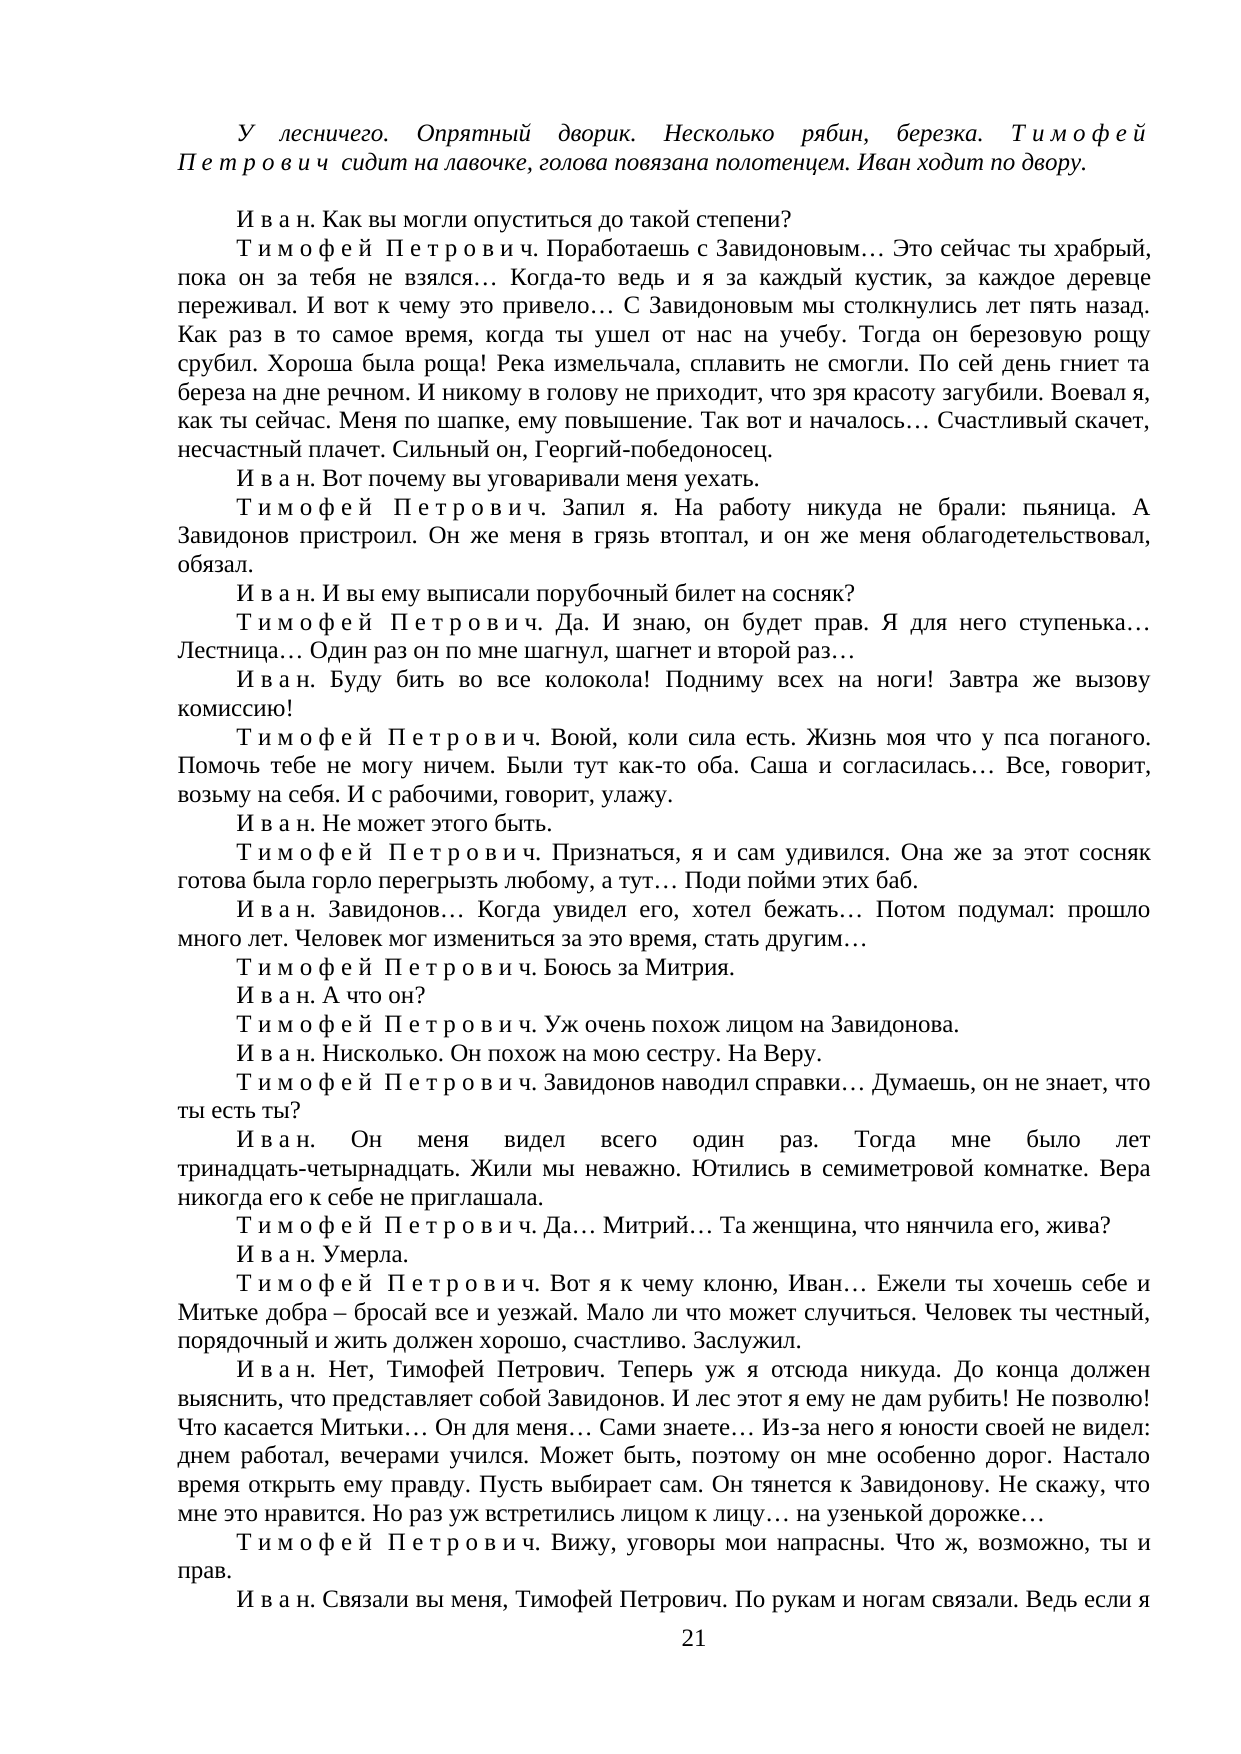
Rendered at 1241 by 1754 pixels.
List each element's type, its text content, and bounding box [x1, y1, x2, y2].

text И в а н. А что он? [177, 981, 1152, 1009]
text Т и м о ф е й П е т р о в и ч. Вижу, уговоры мои напрасны. Что ж, возможно, ты и прав. [177, 1527, 1152, 1584]
text Т и м о ф е й П е т р о в и ч. Поработаешь с Завидоновым… Это сейчас ты храбрый, пока он за тебя не взялся… Когда-то ведь и я за каждый кустик, за каждое деревце переживал. И вот к чему это привело… С Завидоновым мы столкнулись лет пять назад. Как раз в то самое время, когда ты ушел от нас на учебу. Тогда он березовую рощу срубил. Хороша была роща! Река измельчала, сплавить не смогли. По сей день гниет та береза на дне речном. И никому в голову не приходит, что зря красоту загубили. Воевал я, как ты сейчас. Меня по шапке, ему повышение. Так вот и началось… Счастливый скачет, несчастный плачет. Сильный он, Георгий-победоносец. [177, 233, 1152, 463]
text И в а н. Не может этого быть. [177, 808, 1152, 837]
text Т и м о ф е й П е т р о в и ч. Да. И знаю, он будет прав. Я для него ступенька… Лестница… Один раз он по мне шагнул, шагнет и второй раз… [177, 607, 1152, 664]
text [177, 1584, 1152, 1613]
text Т и м о ф е й П е т р о в и ч. Воюй, коли сила есть. Жизнь моя что у пса поганого. Помочь тебе не могу ничем. Были тут как-то оба. Саша и согласилась… Все, говорит, возьму на себя. И с рабочими, говорит, улажу. [177, 722, 1152, 808]
text И в а н. Нет, Тимофей Петрович. Теперь уж я отсюда никуда. До конца должен выяснить, что представляет собой Завидонов. И лес этот я ему не дам рубить! Не позволю! Что касается Митьки… Он для меня… Сами знаете… Из-за него я юности своей не видел: днем работал, вечерами учился. Может быть, поэтому он мне особенно дорог. Настало время открыть ему правду. Пусть выбирает сам. Он тянется к Завидонову. Не скажу, что мне это нравится. Но раз уж встретились лицом к лицу… на узенькой дорожке… [177, 1354, 1152, 1527]
text Т и м о ф е й П е т р о в и ч. Запил я. На работу никуда не брали: пьяница. А Завидонов пристроил. Он же меня в грязь втоптал, и он же меня облагодетельствовал, обязал. [177, 492, 1152, 578]
text И в а н. Как вы могли опуститься до такой степени? [177, 204, 1152, 233]
text Т и м о ф е й П е т р о в и ч. Признаться, я и сам удивился. Она же за этот сосняк готова была горло перегрызть любому, а тут… Поди пойми этих баб. [177, 837, 1152, 894]
text И в а н. Буду бить во все колокола! Подниму всех на ноги! Завтра же вызову комиссию! [177, 664, 1152, 722]
text Т и м о ф е й П е т р о в и ч. Да… Митрий… Та женщина, что нянчила его, жива? [177, 1211, 1152, 1239]
text И в а н. Умерла. [177, 1239, 1152, 1268]
text И в а н. Завидонов… Когда увидел его, хотел бежать… Потом подумал: прошло много лет. Человек мог измениться за это время, стать другим… [177, 894, 1152, 952]
text Т и м о ф е й П е т р о в и ч. Завидонов наводил справки… Думаешь, он не знает, что ты есть ты? [177, 1067, 1152, 1124]
text Т и м о ф е й П е т р о в и ч. Вот я к чему клоню, Иван… Ежели ты хочешь себе и Митьке добра – бросай все и уезжай. Мало ли что может случиться. Человек ты честный, порядочный и жить должен хорошо, счастливо. Заслужил. [177, 1268, 1152, 1354]
text И в а н. Вот почему вы уговаривали меня уехать. [177, 463, 1152, 492]
text И в а н. Он меня видел всего один раз. Тогда мне было лет тринадцать-четырнадцать. Жили мы неважно. Ютились в семиметровой комнатке. Вера никогда его к себе не приглашала. [177, 1124, 1152, 1211]
text Т и м о ф е й П е т р о в и ч. Боюсь за Митрия. [177, 952, 1152, 981]
text У лесничего. Опрятный дворик. Несколько рябин, березка. Т и м о ф е й П е т р о в и ч сидит на лавочке, голова повязана полотенцем. Иван ходит по двору. [177, 118, 1152, 176]
text Т и м о ф е й П е т р о в и ч. Уж очень похож лицом на Завидонова. [177, 1009, 1152, 1038]
text И в а н. Нисколько. Он похож на мою сестру. На Веру. [177, 1038, 1152, 1067]
text И в а н. И вы ему выписали порубочный билет на сосняк? [177, 578, 1152, 607]
